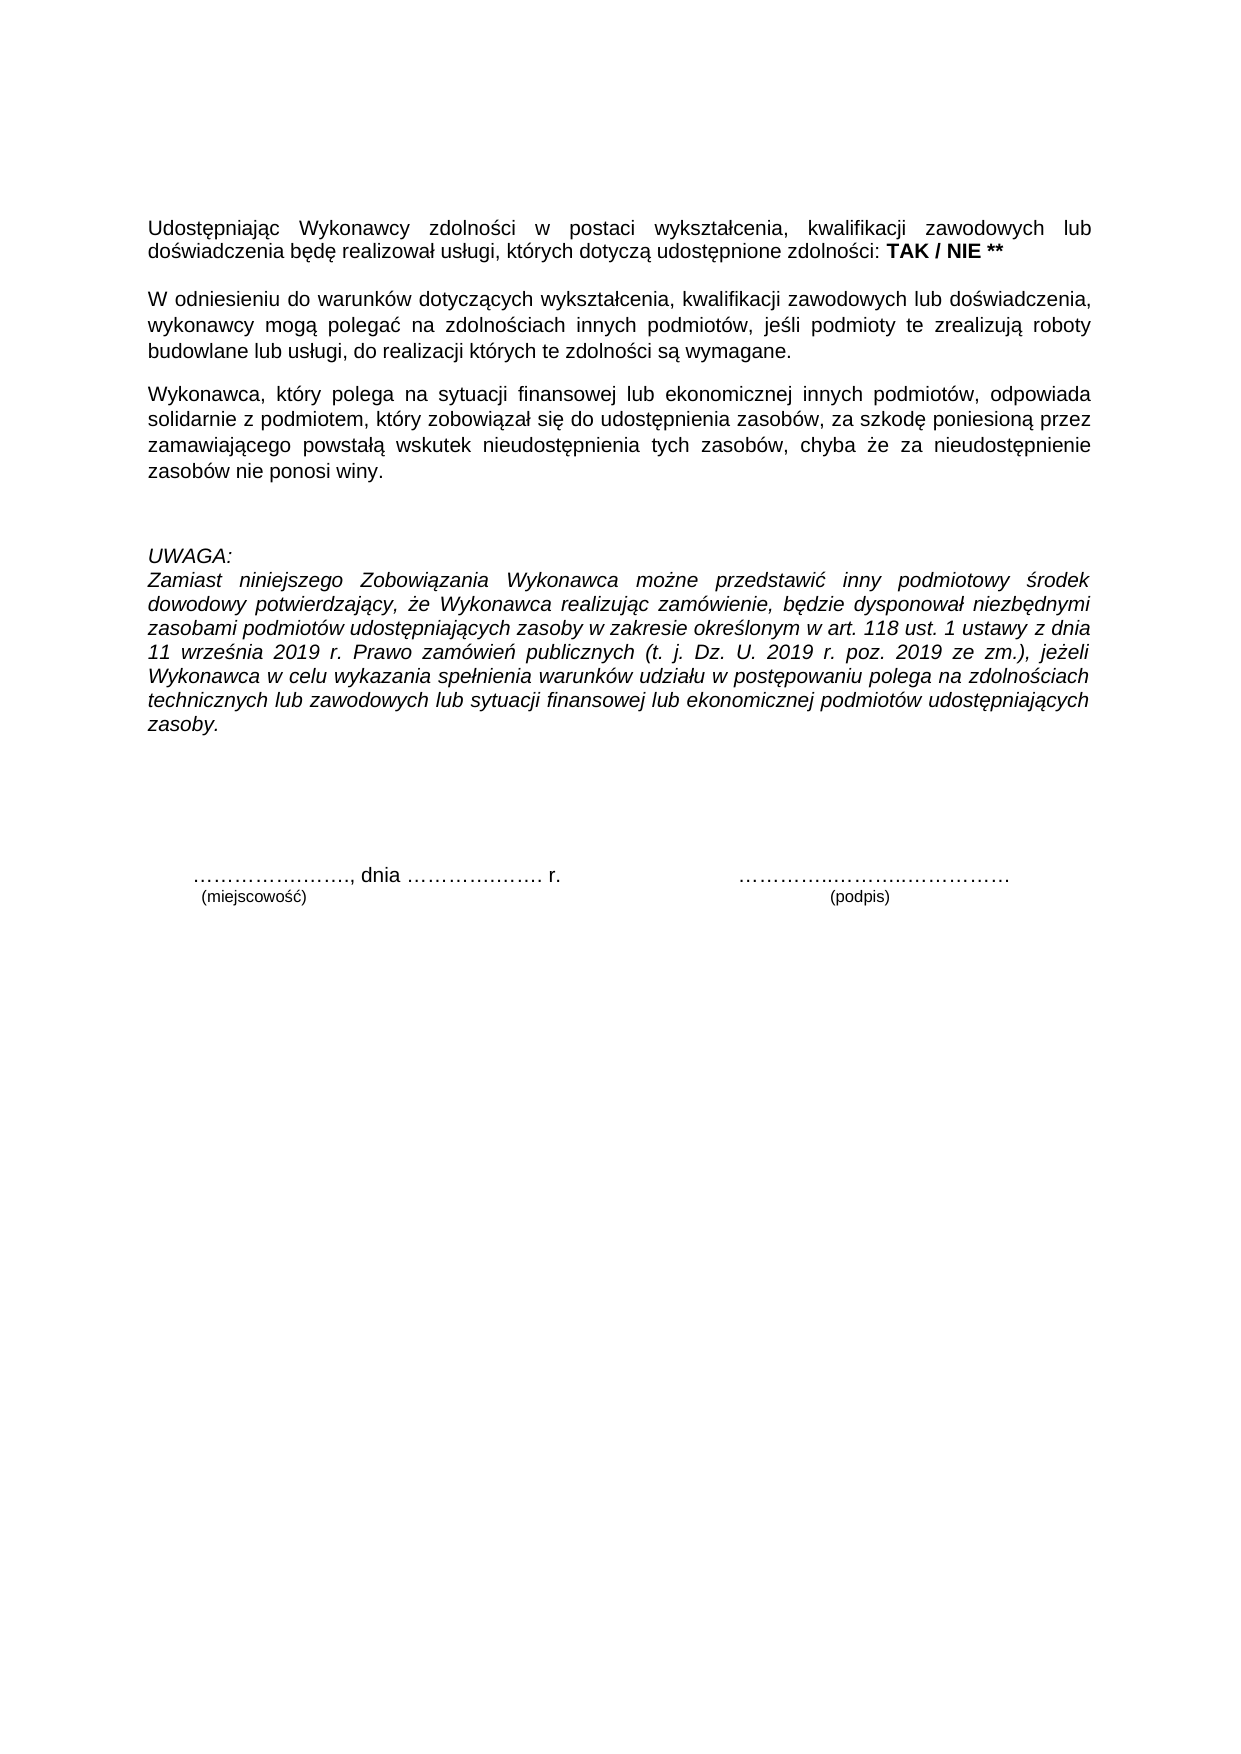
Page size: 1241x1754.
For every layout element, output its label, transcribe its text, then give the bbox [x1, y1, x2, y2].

text UWAGA: [148, 544, 1092, 568]
text …………….……., dnia ………….……. r. …………..………..…………… [192, 863, 1092, 887]
text (miejscowość) (podpis) [192, 887, 1092, 906]
text Wykonawca, który polega na sytuacji finansowej lub ekonomicznej innych podmiotów, odpowiada solidarnie z podmiotem, który zobowiązał się do udostępnienia zasobów, za szkodę poniesioną przez zamawiającego powstałą wskutek nieudostępnienia tych zasobów, chyba że za nieudostępnienie zasobów nie ponosi winy. [148, 381, 1092, 483]
text W odniesieniu do warunków dotyczących wykształcenia, kwalifikacji zawodowych lub doświadczenia, wykonawcy mogą polegać na zdolnościach innych podmiotów, jeśli podmioty te zrealizują roboty budowlane lub usługi, do realizacji których te zdolności są wymagane. [148, 287, 1092, 363]
text Udostępniając Wykonawcy zdolności w postaci wykształcenia, kwalifikacji zawodowych lub doświadczenia będę realizował usługi, których dotyczą udostępnione zdolności: TAK / NIE ** [148, 215, 1092, 263]
text Zamiast niniejszego Zobowiązania Wykonawca możne przedstawić inny podmiotowy środek dowodowy potwierdzający, że Wykonawca realizując zamówienie, będzie dysponował niezbędnymi zasobami podmiotów udostępniających zasoby w zakresie określonym w art. 118 ust. 1 ustawy z dnia 11 września 2019 r. Prawo zamówień publicznych (t. j. Dz. U. 2019 r. poz. 2019 ze zm.), jeżeli Wykonawca w celu wykazania spełnienia warunków udziału w postępowaniu polega na zdolnościach technicznych lub zawodowych lub sytuacji finansowej lub ekonomicznej podmiotów udostępniających zasoby. [148, 568, 1092, 736]
